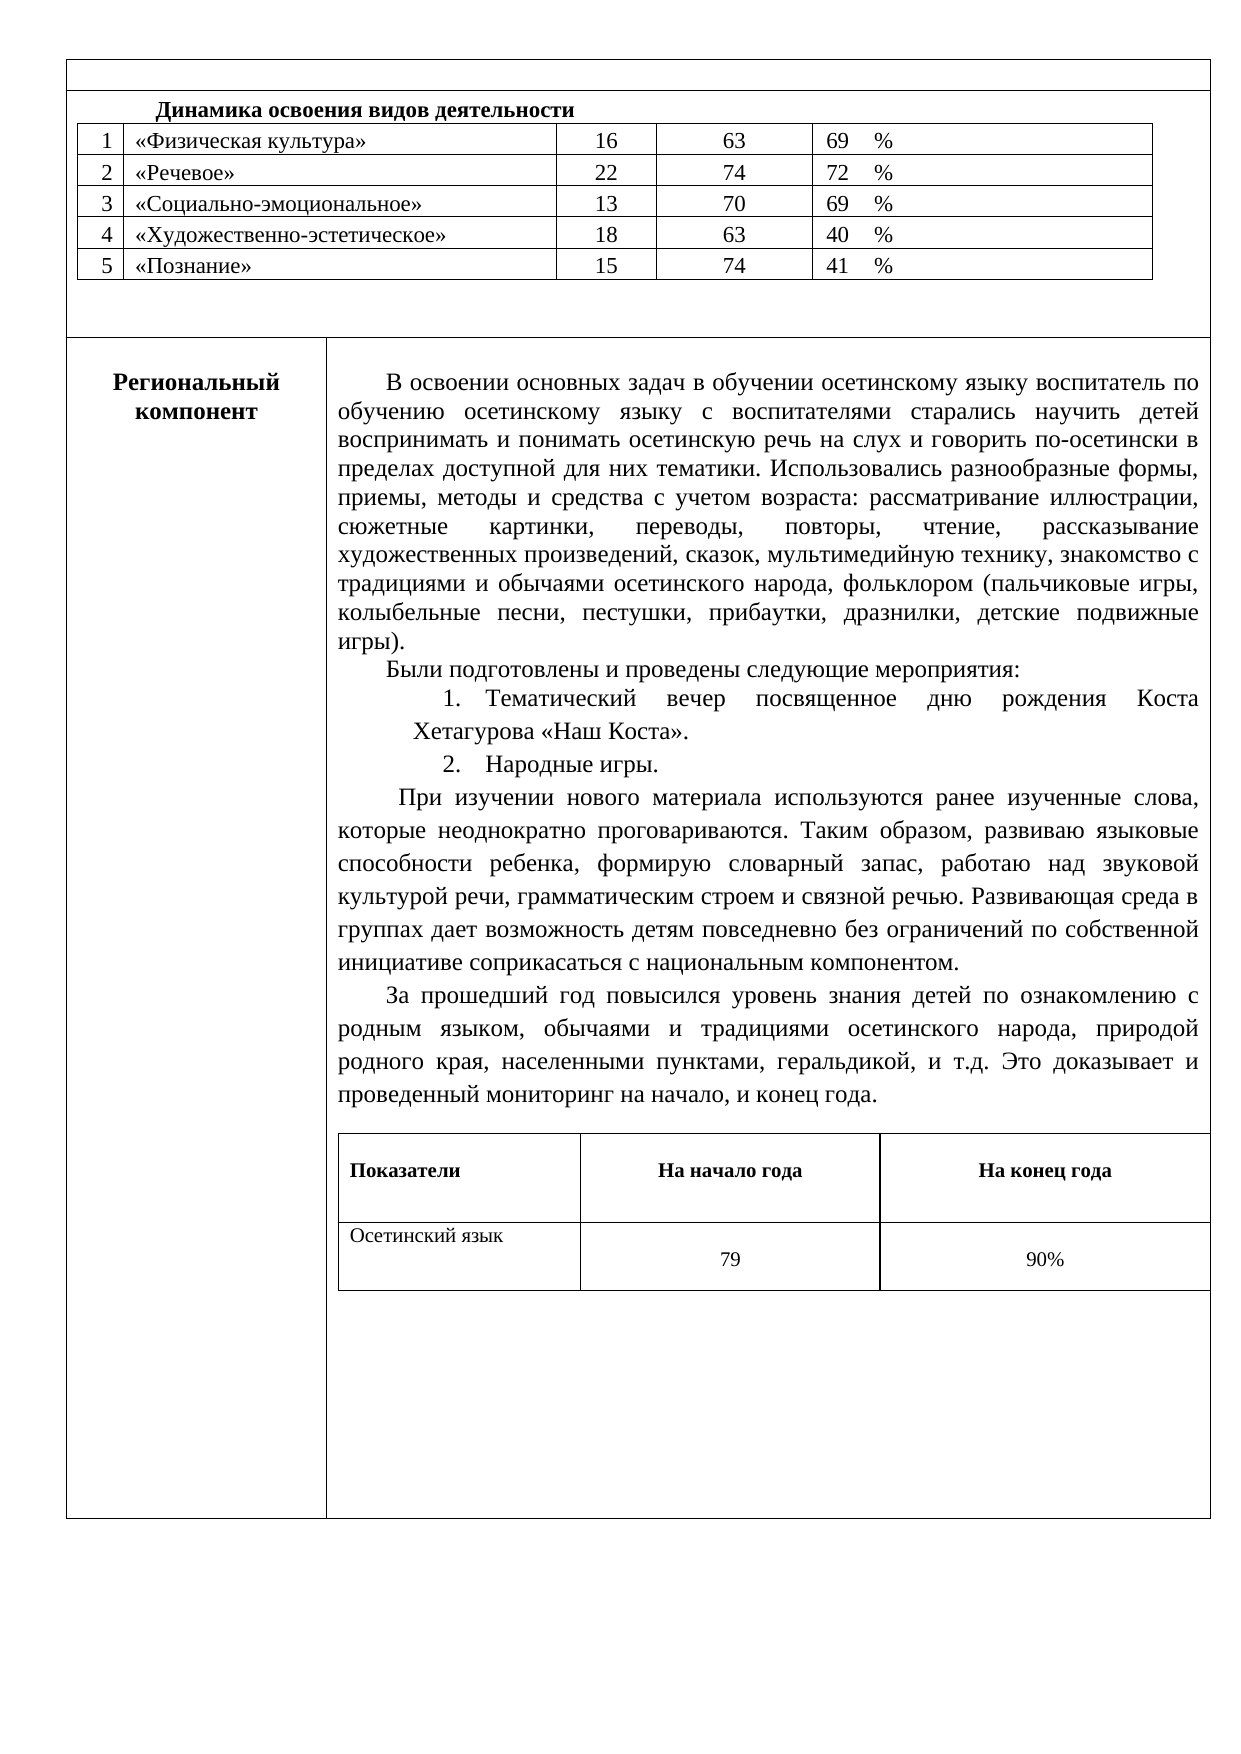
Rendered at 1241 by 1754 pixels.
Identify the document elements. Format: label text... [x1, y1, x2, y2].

table_cell [67, 91, 1210, 337]
table_cell В освоении основных задач в обучении осетинскому языку воспитатель по обучению осетинскому языку с воспитателями старались научить детей воспринимать и понимать осетинскую речь на слух и говорить по-осетински в пределах доступной для них тематики. Использовались разнообразные формы, приемы, методы и средства с учетом возраста: рассматривание иллюстрации, сюжетные картинки, переводы, повторы, чтение, рассказывание художественных произведений, сказок, мультимедийную технику, знакомство с традициями и обычаями осетинского народа, фольклором (пальчиковые игры, колыбельные песни, пестушки, прибаутки, дразнилки, детские подвижные игры). Были подготовлены и проведены следующие мероприятия: Тематический вечер посвященное дню рождения Коста Хетагурова «Наш Коста». Народные игры. При изучении нового материала используются ранее изученные слова, которые неоднократно проговариваются. Таким образом, развиваю языковые способности ребенка, формирую словарный запас, работаю над звуковой культурой речи, грамматическим строем и связной речью. Развивающая среда в группах дает возможность детям повседневно без ограничений по собственной инициативе соприкасаться с национальным компонентом. За прошедший год повысился уровень знания детей по ознакомлению с родным языком, обычаями и традициями осетинского народа, природой родного края, населенными пунктами, геральдикой, и т.д. Это доказывает и проведенный мониторинг на начало, и конец года. [327, 338, 1210, 1518]
table_cell [67, 60, 1210, 90]
table_cell Региональный компонент [67, 338, 326, 1518]
